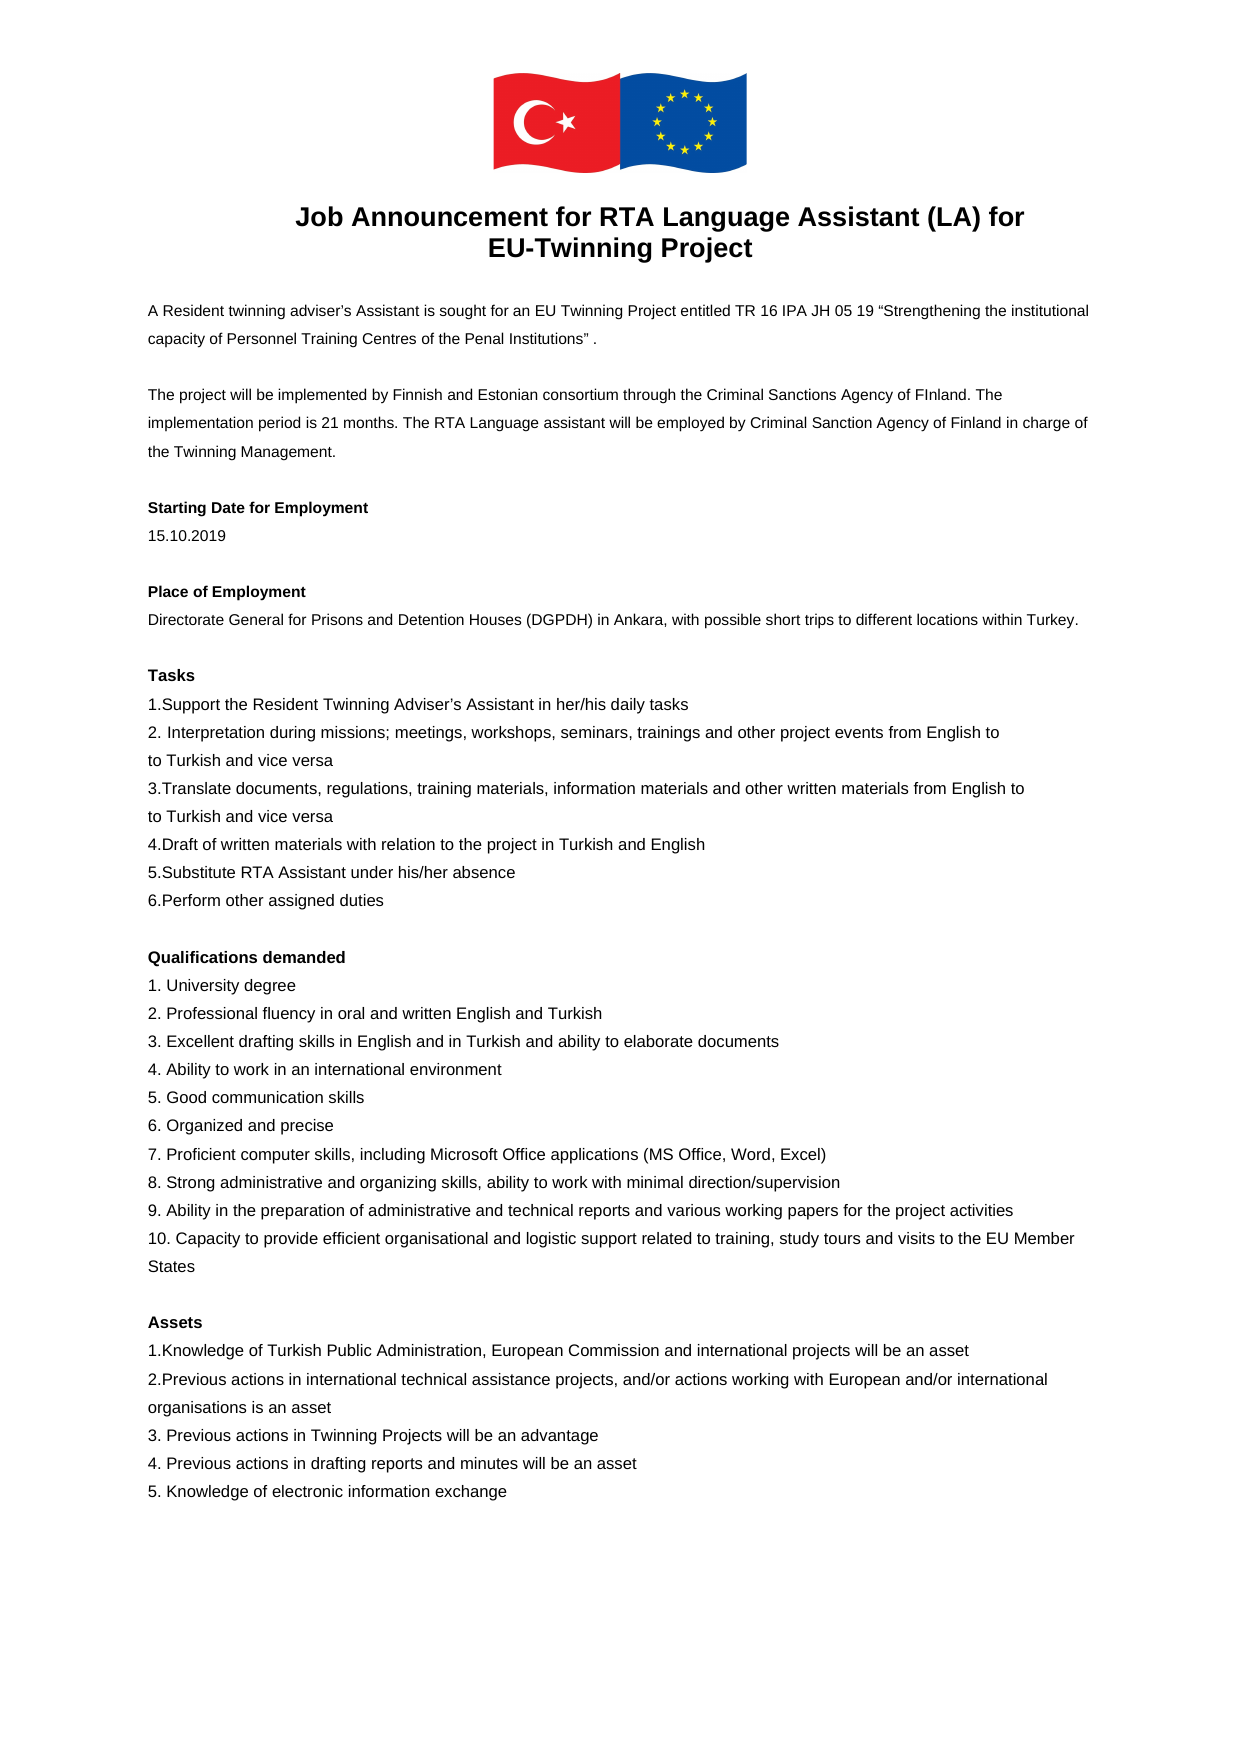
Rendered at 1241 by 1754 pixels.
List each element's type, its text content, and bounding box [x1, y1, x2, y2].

text 3. Excellent drafting skills in English and in Turkish and ability to elaborate documents [148, 1023, 1093, 1051]
text 2. Professional fluency in oral and written English and Turkish [148, 995, 1093, 1023]
text 7. Proficient computer skills, including Microsoft Office applications (MS Office, Word, Excel) [148, 1135, 1093, 1163]
text Job Announcement for RTA Language Assistant (LA) for [221, 201, 1093, 232]
text 5. Good communication skills [148, 1079, 1093, 1107]
text Assets [148, 1276, 1093, 1332]
text 8. Strong administrative and organizing skills, ability to work with minimal direction/supervision [148, 1163, 1093, 1192]
text Directorate General for Prisons and Detention Houses (DGPDH) in Ankara, with possible short trips to different locations within Turkey. [148, 601, 1093, 629]
text Place of Employment [148, 573, 1093, 601]
text The project will be implemented by Finnish and Estonian consortium through the Criminal Sanctions Agency of FInland. The implementation period is 21 months. The RTA Language assistant will be employed by Criminal Sanction Agency of Finland in charge of the Twinning Management. [148, 376, 1093, 460]
text Qualifications demanded [148, 938, 1093, 967]
text 4. Previous actions in drafting reports and minutes will be an asset [148, 1445, 1093, 1473]
text 1.Support the Resident Twinning Adviser’s Assistant in her/his daily tasks [148, 685, 1093, 713]
text 9. Ability in the preparation of administrative and technical reports and various working papers for the project activities [148, 1192, 1093, 1220]
text 6.Perform other assigned duties [148, 882, 1093, 910]
text to Turkish and vice versa [148, 742, 1093, 770]
text 1. University degree [148, 967, 1093, 995]
text 10. Capacity to provide efficient organisational and logistic support related to training, study tours and visits to the EU Member States [148, 1220, 1093, 1276]
text 1.Knowledge of Turkish Public Administration, European Commission and international projects will be an asset [148, 1332, 1093, 1360]
text 3.Translate documents, regulations, training materials, information materials and other written materials from English to [148, 770, 1093, 798]
text 4. Ability to work in an international environment [148, 1051, 1093, 1079]
picture [493, 73, 747, 173]
text to Turkish and vice versa [148, 798, 1093, 826]
text Tasks [148, 657, 1093, 685]
text EU-Twinning Project [148, 232, 1093, 263]
text 2.Previous actions in international technical assistance projects, and/or actions working with European and/or international organisations is an asset [148, 1360, 1093, 1417]
text 5.Substitute RTA Assistant under his/her absence [148, 854, 1093, 882]
text A Resident twinning adviser’s Assistant is sought for an EU Twinning Project entitled TR 16 IPA JH 05 19 “Strengthening the institutional capacity of Personnel Training Centres of the Penal Institutions” . [148, 292, 1093, 348]
text 4.Draft of written materials with relation to the project in Turkish and English [148, 826, 1093, 854]
text Starting Date for Employment [148, 488, 1093, 517]
text 15.10.2019 [148, 517, 1093, 545]
text 6. Organized and precise [148, 1107, 1093, 1135]
text 2. Interpretation during missions; meetings, workshops, seminars, trainings and other project events from English to [148, 713, 1093, 742]
text 5. Knowledge of electronic information exchange [148, 1473, 1093, 1501]
text 3. Previous actions in Twinning Projects will be an advantage [148, 1417, 1093, 1445]
